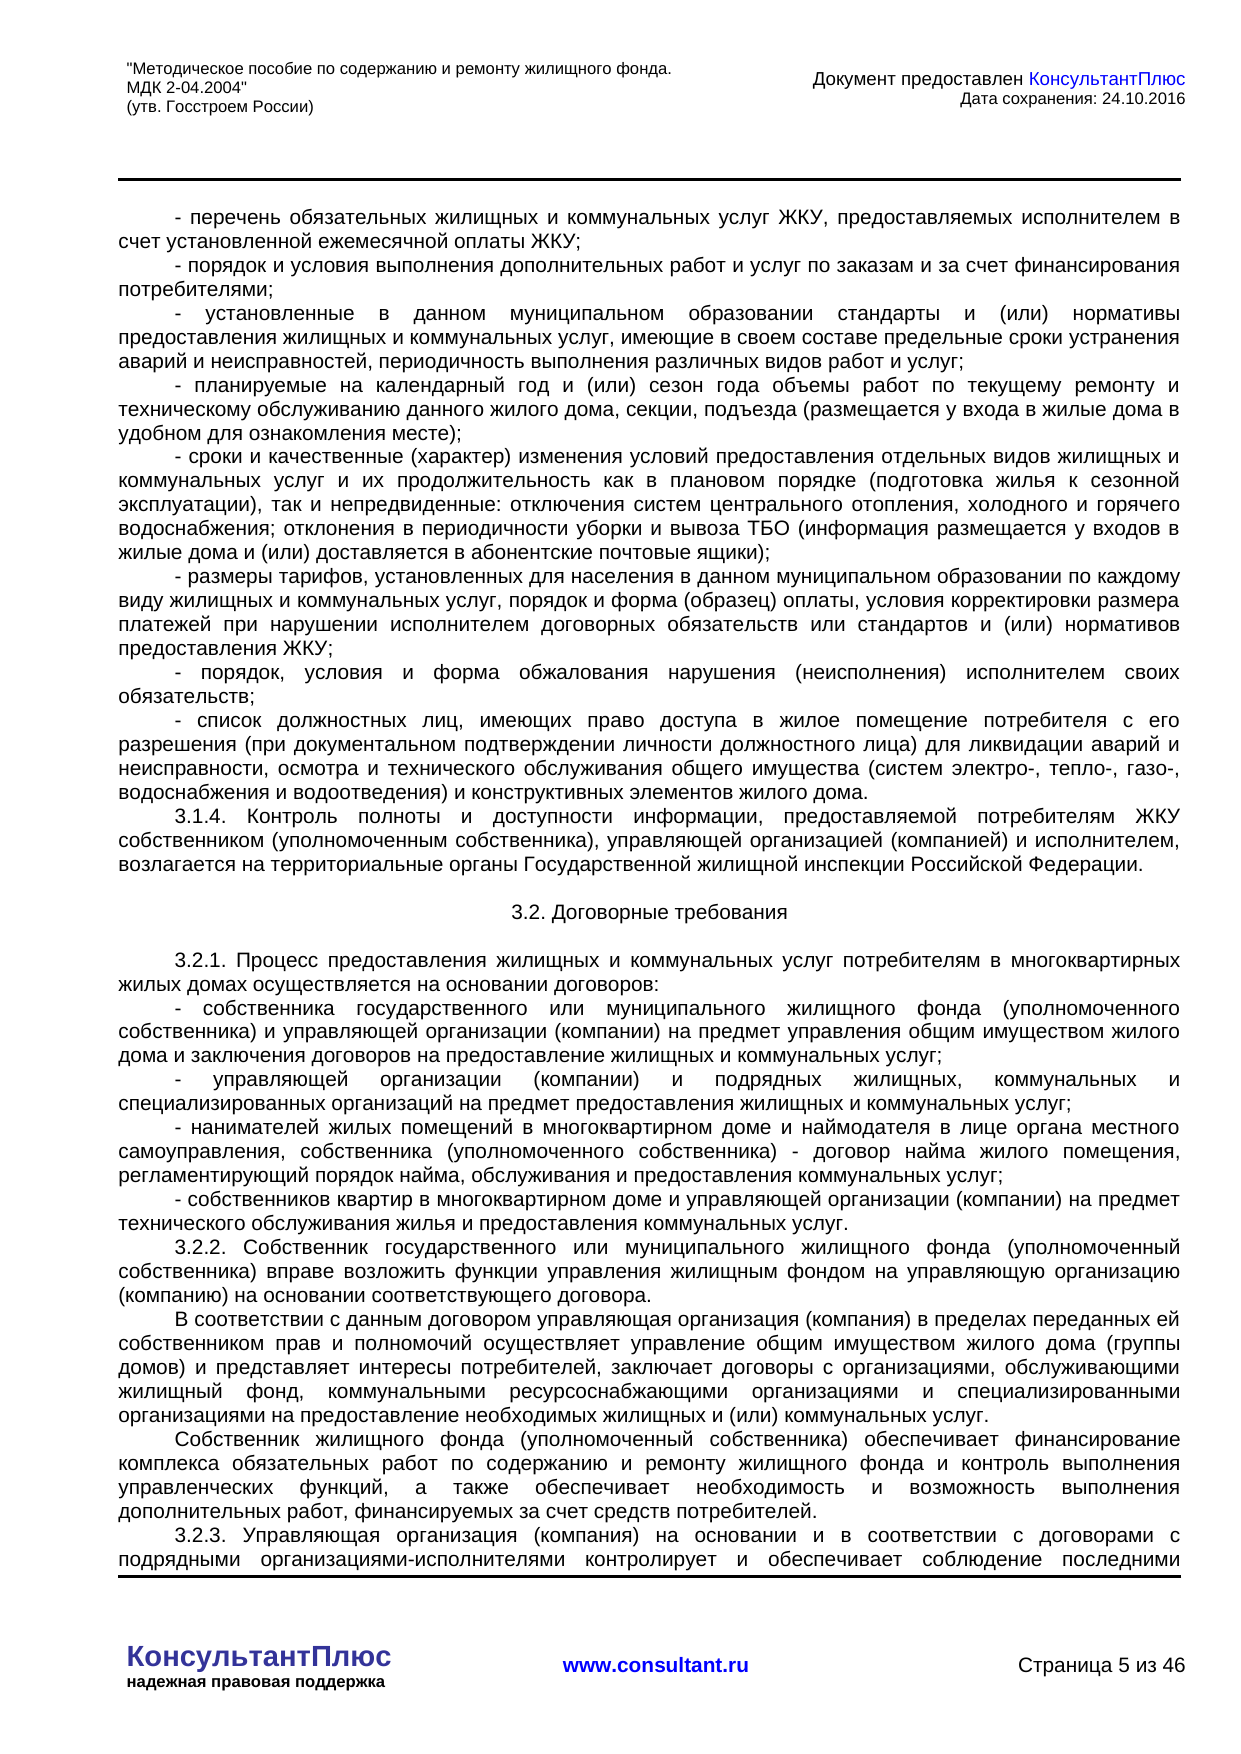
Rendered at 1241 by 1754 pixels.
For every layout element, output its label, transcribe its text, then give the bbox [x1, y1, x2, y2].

text 3.2.2. Собственник государственного или муниципального жилищного фонда (уполномоченный собственника) вправе возложить функции управления жилищным фондом на управляющую организацию (компанию) на основании соответствующего договора. [118, 1235, 1181, 1307]
text - перечень обязательных жилищных и коммунальных услуг ЖКУ, предоставляемых исполнителем в счет установленной ежемесячной оплаты ЖКУ; [118, 205, 1181, 253]
text - собственников квартир в многоквартирном доме и управляющей организации (компании) на предмет технического обслуживания жилья и предоставления коммунальных услуг. [118, 1187, 1181, 1235]
text 3.2.1. Процесс предоставления жилищных и коммунальных услуг потребителям в многоквартирных жилых домах осуществляется на основании договоров: [118, 947, 1181, 995]
text - установленные в данном муниципальном образовании стандарты и (или) нормативы предоставления жилищных и коммунальных услуг, имеющие в своем составе предельные сроки устранения аварий и неисправностей, периодичность выполнения различных видов работ и услуг; [118, 301, 1181, 372]
text - порядок, условия и форма обжалования нарушения (неисполнения) исполнителем своих обязательств; [118, 660, 1181, 708]
text - порядок и условия выполнения дополнительных работ и услуг по заказам и за счет финансирования потребителями; [118, 253, 1181, 301]
text - собственника государственного или муниципального жилищного фонда (уполномоченного собственника) и управляющей организации (компании) на предмет управления общим имуществом жилого дома и заключения договоров на предоставление жилищных и коммунальных услуг; [118, 995, 1181, 1067]
text - сроки и качественные (характер) изменения условий предоставления отдельных видов жилищных и коммунальных услуг и их продолжительность как в плановом порядке (подготовка жилья к сезонной эксплуатации), так и непредвиденные: отключения систем центрального отопления, холодного и горячего водоснабжения; отклонения в периодичности уборки и вывоза ТБО (информация размещается у входов в жилые дома и (или) доставляется в абонентские почтовые ящики); [118, 444, 1181, 564]
text - список должностных лиц, имеющих право доступа в жилое помещение потребителя с его разрешения (при документальном подтверждении личности должностного лица) для ликвидации аварий и неисправности, осмотра и технического обслуживания общего имущества (систем электро-, тепло-, газо-, водоснабжения и водоотведения) и конструктивных элементов жилого дома. [118, 708, 1181, 804]
text - нанимателей жилых помещений в многоквартирном доме и наймодателя в лице органа местного самоуправления, собственника (уполномоченного собственника) - договор найма жилого помещения, регламентирующий порядок найма, обслуживания и предоставления коммунальных услуг; [118, 1115, 1181, 1187]
text В соответствии с данным договором управляющая организация (компания) в пределах переданных ей собственником прав и полномочий осуществляет управление общим имуществом жилого дома (группы домов) и представляет интересы потребителей, заключает договоры с организациями, обслуживающими жилищный фонд, коммунальными ресурсоснабжающими организациями и специализированными организациями на предоставление необходимых жилищных и (или) коммунальных услуг. [118, 1307, 1181, 1427]
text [118, 1522, 1181, 1570]
text 3.2. Договорные требования [118, 899, 1181, 923]
text - планируемые на календарный год и (или) сезон года объемы работ по текущему ремонту и техническому обслуживанию данного жилого дома, секции, подъезда (размещается у входа в жилые дома в удобном для ознакомления месте); [118, 372, 1181, 444]
text 3.1.4. Контроль полноты и доступности информации, предоставляемой потребителям ЖКУ собственником (уполномоченным собственника), управляющей организацией (компанией) и исполнителем, возлагается на территориальные органы Государственной жилищной инспекции Российской Федерации. [118, 804, 1181, 876]
text - управляющей организации (компании) и подрядных жилищных, коммунальных и специализированных организаций на предмет предоставления жилищных и коммунальных услуг; [118, 1067, 1181, 1115]
text Собственник жилищного фонда (уполномоченный собственника) обеспечивает финансирование комплекса обязательных работ по содержанию и ремонту жилищного фонда и контроль выполнения управленческих функций, а также обеспечивает необходимость и возможность выполнения дополнительных работ, финансируемых за счет средств потребителей. [118, 1427, 1181, 1522]
text - размеры тарифов, установленных для населения в данном муниципальном образовании по каждому виду жилищных и коммунальных услуг, порядок и форма (образец) оплаты, условия корректировки размера платежей при нарушении исполнителем договорных обязательств или стандартов и (или) нормативов предоставления ЖКУ; [118, 564, 1181, 660]
